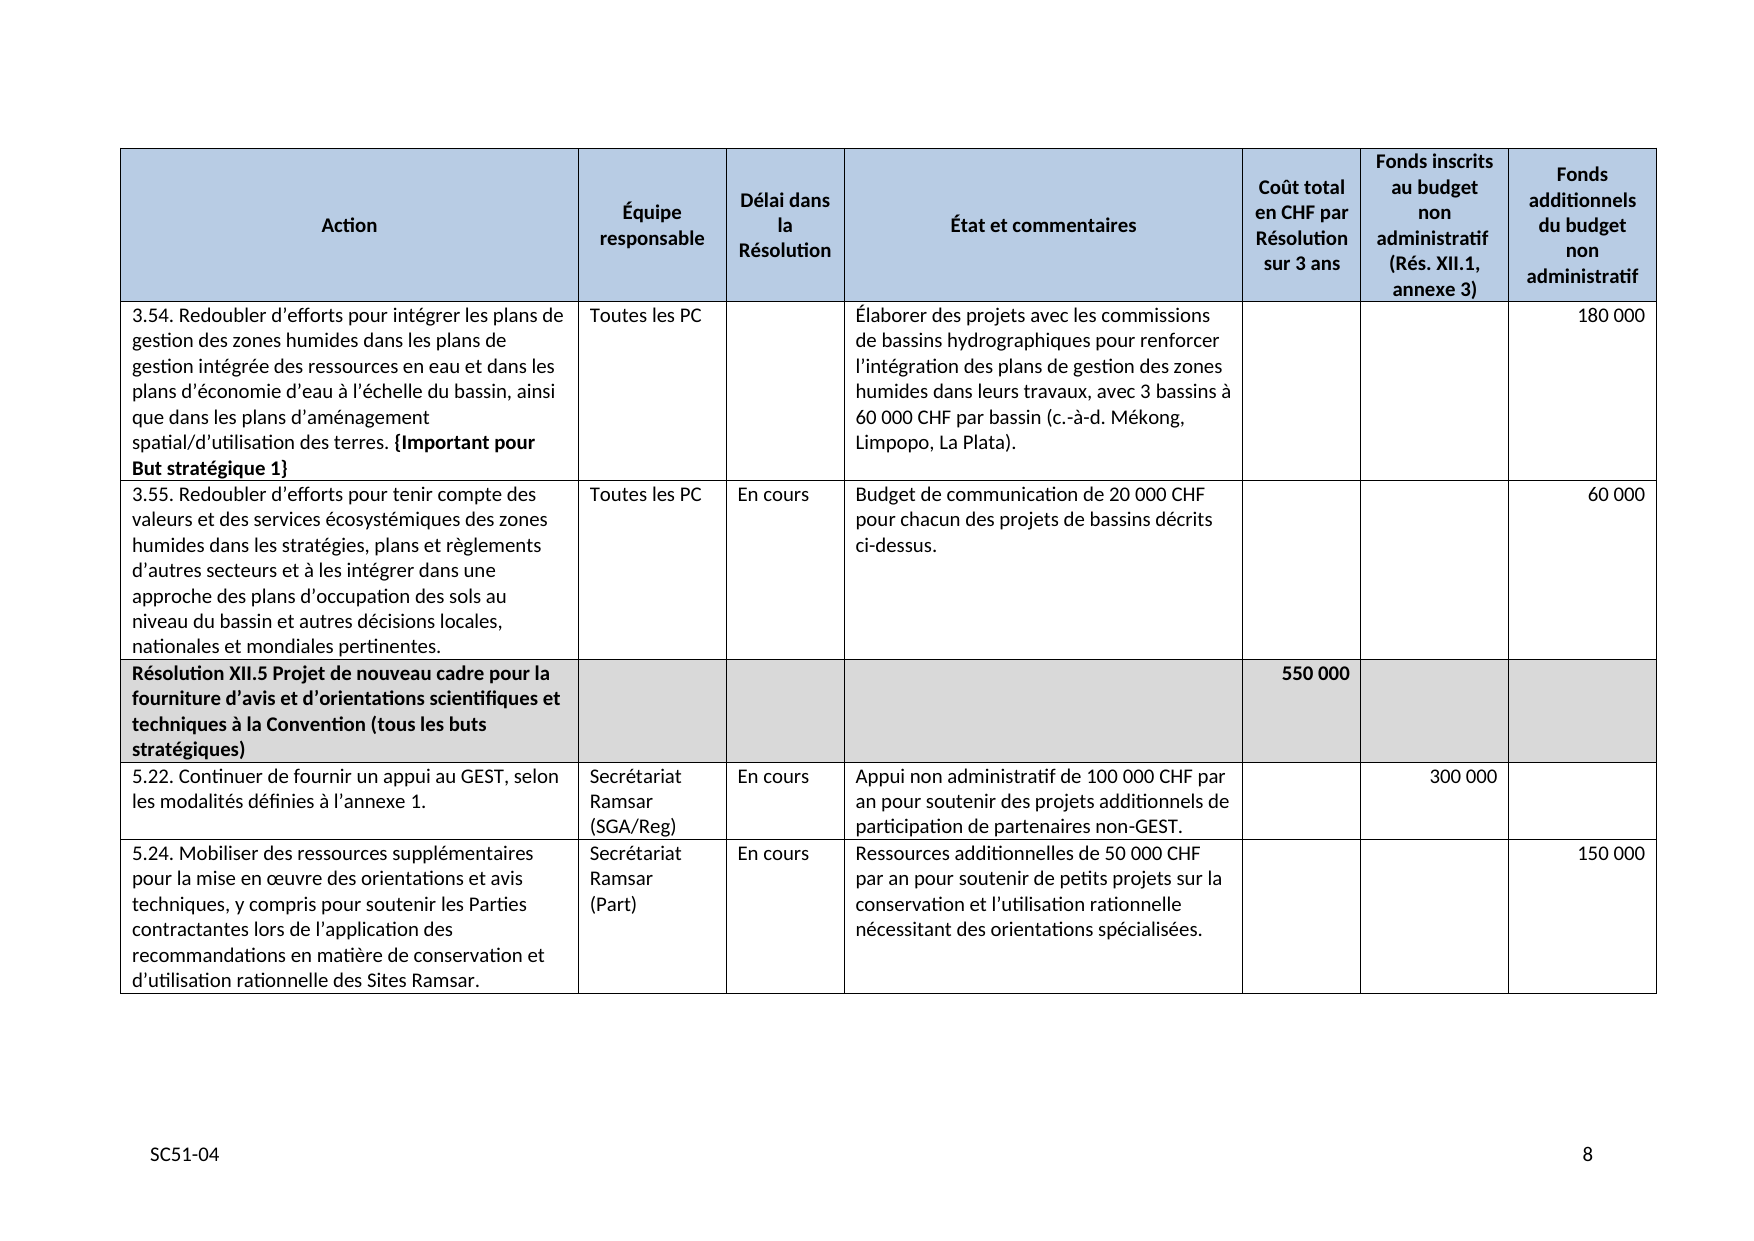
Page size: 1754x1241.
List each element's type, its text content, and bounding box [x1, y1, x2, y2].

table_header Action [121, 149, 578, 301]
table_cell [1361, 481, 1508, 659]
table_cell Secrétariat Ramsar (SGA/Reg) [579, 763, 726, 839]
table_cell 5.24. Mobiliser des ressources supplémentaires pour la mise en œuvre des orientations et avis techniques, y compris pour soutenir les Parties contractantes lors de l’application des recommandations en matière de conservation et d’utilisation rationnelle des Sites Ramsar. [121, 840, 578, 993]
table_header Fonds inscrits au budget non administratif (Rés. XII.1, annexe 3) [1361, 149, 1508, 301]
table_cell Ressources additionnelles de 50 000 CHF par an pour soutenir de petits projets sur la conservation et l’utilisation rationnelle nécessitant des orientations spécialisées. [845, 840, 1242, 993]
table_cell 550 000 [1243, 660, 1360, 762]
table_cell [727, 302, 844, 480]
table_cell Budget de communication de 20 000 CHF pour chacun des projets de bassins décrits ci-dessus. [845, 481, 1242, 659]
table_cell 180 000 [1509, 302, 1656, 480]
table_cell [727, 660, 844, 762]
table_cell [1243, 840, 1360, 993]
table_header Équipe responsable [579, 149, 726, 301]
table_cell [845, 660, 1242, 762]
table_cell [1361, 660, 1508, 762]
table_header Fonds additionnels du budget non administratif [1509, 149, 1656, 301]
table_cell 3.54. Redoubler d’efforts pour intégrer les plans de gestion des zones humides dans les plans de gestion intégrée des ressources en eau et dans les plans d’économie d’eau à l’échelle du bassin, ainsi que dans les plans d’aménagement spatial/d’utilisation des terres. {Important pour But stratégique 1} [121, 302, 578, 480]
table_cell 5.22. Continuer de fournir un appui au GEST, selon les modalités définies à l’annexe 1. [121, 763, 578, 839]
table_cell 150 000 [1509, 840, 1656, 993]
table_cell En cours [727, 763, 844, 839]
table_cell Élaborer des projets avec les commissions de bassins hydrographiques pour renforcer l’intégration des plans de gestion des zones humides dans leurs travaux, avec 3 bassins à 60 000 CHF par bassin (c.-à-d. Mékong, Limpopo, La Plata). [845, 302, 1242, 480]
table_cell [579, 660, 726, 762]
table_cell [1509, 660, 1656, 762]
table_cell Toutes les PC [579, 302, 726, 480]
table_header Délai dans la Résolution [727, 149, 844, 301]
table_cell [1243, 763, 1360, 839]
table_cell [1243, 302, 1360, 480]
table_cell Résolution XII.5 Projet de nouveau cadre pour la fourniture d’avis et d’orientations scientifiques et techniques à la Convention (tous les buts stratégiques) [121, 660, 578, 762]
table_header État et commentaires [845, 149, 1242, 301]
table_cell En cours [727, 840, 844, 993]
table_cell En cours [727, 481, 844, 659]
table_cell 3.55. Redoubler d’efforts pour tenir compte des valeurs et des services écosystémiques des zones humides dans les stratégies, plans et règlements d’autres secteurs et à les intégrer dans une approche des plans d’occupation des sols au niveau du bassin et autres décisions locales, nationales et mondiales pertinentes. [121, 481, 578, 659]
table_cell 60 000 [1509, 481, 1656, 659]
table_header Coût total en CHF par Résolution sur 3 ans [1243, 149, 1360, 301]
table_cell Secrétariat Ramsar (Part) [579, 840, 726, 993]
table_cell [1361, 840, 1508, 993]
table_cell [1361, 302, 1508, 480]
table_cell Appui non administratif de 100 000 CHF par an pour soutenir des projets additionnels de participation de partenaires non-GEST. [845, 763, 1242, 839]
table_cell [1509, 763, 1656, 839]
table_cell [1243, 481, 1360, 659]
table_cell Toutes les PC [579, 481, 726, 659]
table_cell 300 000 [1361, 763, 1508, 839]
